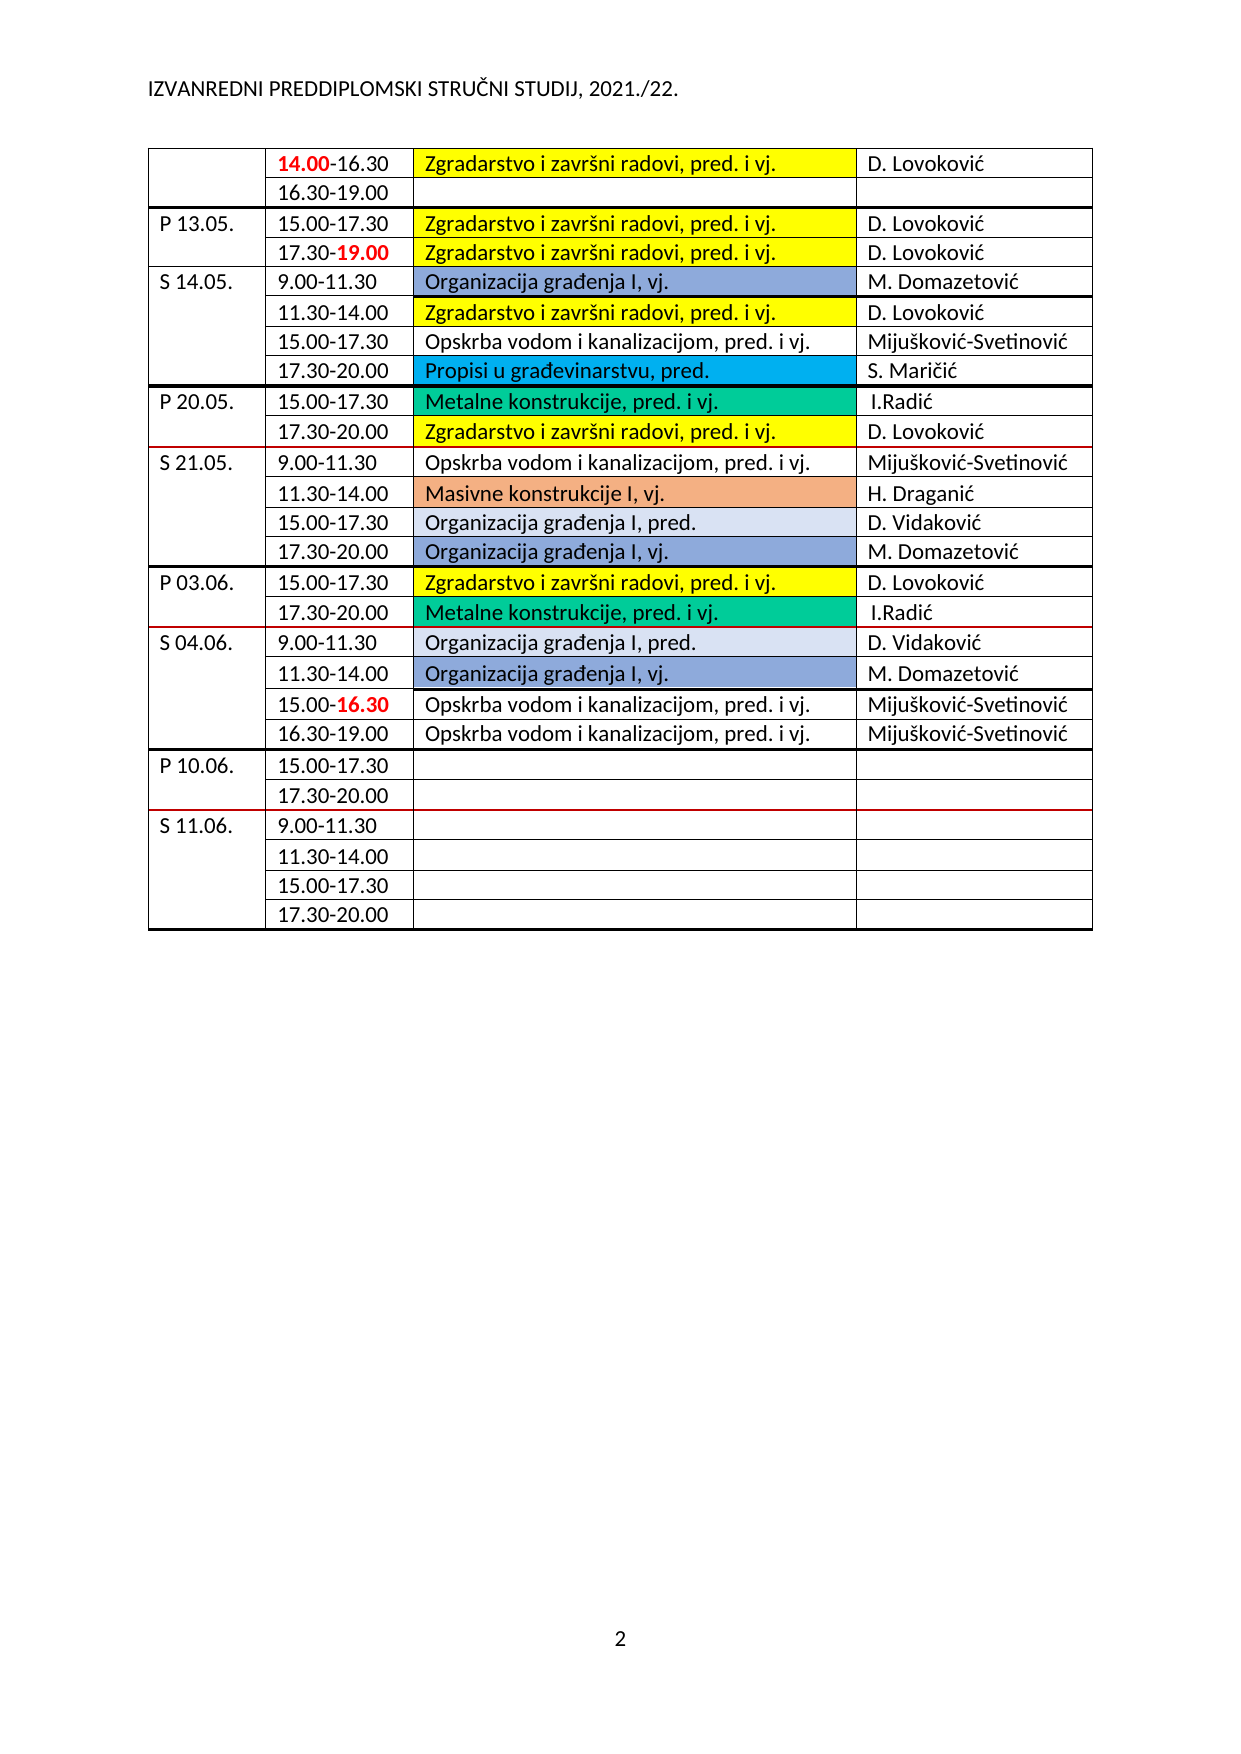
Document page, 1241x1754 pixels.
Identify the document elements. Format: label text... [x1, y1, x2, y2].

table_cell D. Lovoković [857, 298, 1092, 326]
table_cell S 04.06. [149, 628, 265, 748]
table_cell 17.30-20.00 [266, 900, 413, 928]
table_cell Metalne konstrukcije, pred. i vj. [414, 388, 856, 415]
table_cell Zgradarstvo i završni radovi, pred. i vj. [414, 149, 856, 177]
table_cell P 10.06. [149, 751, 265, 809]
table_cell M. Domazetović [857, 537, 1092, 565]
table_cell [414, 900, 856, 928]
table_cell 11.30-14.00 [266, 657, 413, 687]
table_cell 11.30-14.00 [266, 840, 413, 870]
table_cell 17.30-20.00 [266, 537, 413, 565]
table_cell D. Lovoković [857, 209, 1092, 237]
table_cell 9.00-11.30 [266, 267, 413, 295]
table_cell Zgradarstvo i završni radovi, pred. i vj. [414, 298, 856, 326]
table_cell [857, 178, 1092, 206]
table_cell [414, 751, 856, 779]
table_cell Zgradarstvo i završni radovi, pred. i vj. [414, 568, 856, 596]
table_cell S 21.05. [149, 448, 265, 565]
table_cell Organizacija građenja I, vj. [414, 657, 856, 687]
table_cell 15.00-17.30 [266, 327, 413, 355]
table_cell [857, 900, 1092, 928]
table_cell Zgradarstvo i završni radovi, pred. i vj. [414, 209, 856, 237]
table_cell P 20.05. [149, 388, 265, 446]
table_cell 15.00-17.30 [266, 751, 413, 779]
table_cell [414, 780, 856, 809]
table_cell [857, 871, 1092, 899]
table_cell [414, 178, 856, 206]
table_cell 14.00-16.30 [266, 149, 413, 177]
table_cell 15.00-17.30 [266, 388, 413, 415]
table_cell D. Lovoković [857, 568, 1092, 596]
table_cell Mijušković-Svetinović [857, 327, 1092, 355]
table_cell 15.00-16.30 [266, 689, 413, 718]
table_cell D. Lovoković [857, 149, 1092, 177]
table_cell P 13.05. [149, 209, 265, 266]
table_cell D. Lovoković [857, 238, 1092, 266]
table_cell Mijušković-Svetinović [857, 691, 1092, 718]
table_cell M. Domazetović [857, 267, 1092, 295]
table_cell Mijušković-Svetinović [857, 720, 1092, 748]
table_cell Organizacija građenja I, pred. [414, 628, 856, 656]
table_cell Zgradarstvo i završni radovi, pred. i vj. [414, 238, 856, 266]
table_cell 16.30-19.00 [266, 720, 413, 748]
table_cell D. Vidaković [857, 508, 1092, 536]
table_cell 17.30-19.00 [266, 238, 413, 266]
table_cell I.Radić [857, 597, 1092, 626]
table_cell 11.30-14.00 [266, 296, 413, 326]
table_cell [857, 751, 1092, 779]
table_cell Masivne konstrukcije I, vj. [414, 477, 856, 507]
table_cell 17.30-20.00 [266, 780, 413, 809]
table_cell H. Draganić [857, 477, 1092, 507]
table_cell S 14.05. [149, 267, 265, 384]
table_cell Organizacija građenja I, pred. [414, 508, 856, 536]
table_cell D. Lovoković [857, 416, 1092, 446]
table_cell Opskrba vodom i kanalizacijom, pred. i vj. [414, 691, 856, 718]
table_cell Opskrba vodom i kanalizacijom, pred. i vj. [414, 448, 856, 476]
table_cell [857, 780, 1092, 809]
table_cell 17.30-20.00 [266, 356, 413, 384]
table_cell Organizacija građenja I, vj. [414, 537, 856, 565]
table_cell 15.00-17.30 [266, 508, 413, 536]
table_cell 17.30-20.00 [266, 416, 413, 446]
table_cell 15.00-17.30 [266, 209, 413, 237]
table_cell S 11.06. [149, 811, 265, 928]
table_cell 9.00-11.30 [266, 811, 413, 839]
table_cell 17.30-20.00 [266, 597, 413, 626]
table_cell 9.00-11.30 [266, 628, 413, 656]
table_cell [414, 811, 856, 839]
table_cell [414, 871, 856, 899]
table_cell D. Vidaković [857, 628, 1092, 656]
table_cell [857, 811, 1092, 839]
table_cell M. Domazetović [857, 657, 1092, 687]
table_cell S. Maričić [857, 356, 1092, 384]
table_cell Opskrba vodom i kanalizacijom, pred. i vj. [414, 720, 856, 748]
table_cell I.Radić [857, 388, 1092, 415]
table_cell Mijušković-Svetinović [857, 448, 1092, 476]
table_cell 15.00-17.30 [266, 568, 413, 596]
table_cell Propisi u građevinarstvu, pred. [414, 356, 856, 384]
table_cell Zgradarstvo i završni radovi, pred. i vj. [414, 416, 856, 446]
table_cell [414, 840, 856, 870]
table_cell Opskrba vodom i kanalizacijom, pred. i vj. [414, 327, 856, 355]
table_cell 15.00-17.30 [266, 871, 413, 899]
table_cell 11.30-14.00 [266, 477, 413, 507]
table_cell [857, 840, 1092, 870]
table_cell P 03.06. [149, 568, 265, 626]
table_cell Metalne konstrukcije, pred. i vj. [414, 597, 856, 626]
table_cell 16.30-19.00 [266, 178, 413, 206]
table_cell 9.00-11.30 [266, 448, 413, 476]
table_cell Organizacija građenja I, vj. [414, 267, 856, 295]
